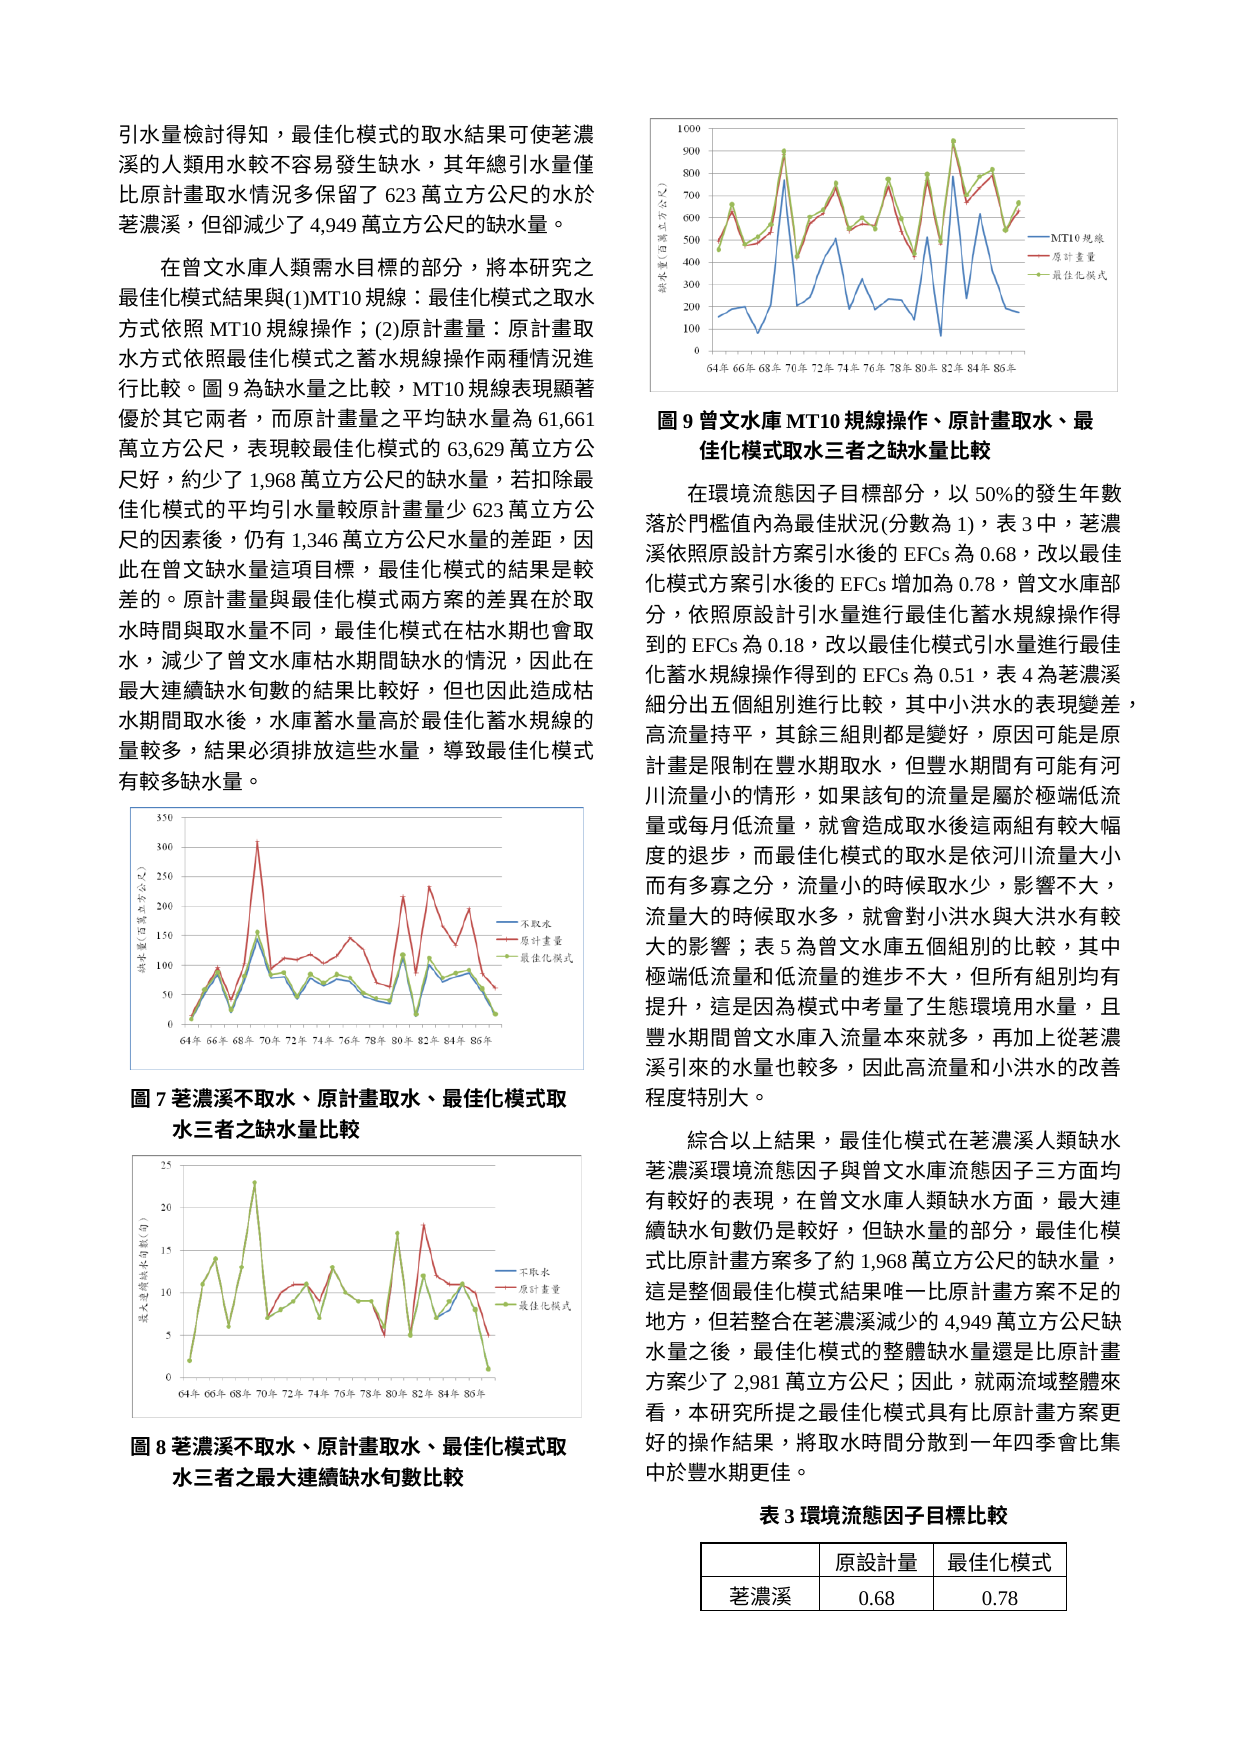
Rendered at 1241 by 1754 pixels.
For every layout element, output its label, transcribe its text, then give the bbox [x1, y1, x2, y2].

text 表3 環境流態因子目標比較 [645, 1499, 1122, 1529]
table_header [702, 1544, 819, 1576]
text 在曾文水庫人類需水目標的部分，將本研究之最佳化模式結果與(1)MT10規線：最佳化模式之取水方式依照MT10規線操作；(2)原計畫量：原計畫取水方式依照最佳化模式之蓄水規線操作兩種情況進行比較。圖9為缺水量之比較，MT10規線表現顯著優於其它兩者，而原計畫量之平均缺水量為61,661萬立方公尺，表現較最佳化模式的63,629萬立方公尺好，約少了1,968萬立方公尺的缺水量，若扣除最佳化模式的平均引水量較原計畫量少623萬立方公尺的因素後，仍有1,346萬立方公尺水量的差距，因此在曾文缺水量這項目標，最佳化模式的結果是較差的。原計畫量與最佳化模式兩方案的差異在於取水時間與取水量不同，最佳化模式在枯水期也會取水，減少了曾文水庫枯水期間缺水的情況，因此在最大連續缺水旬數的結果比較好，但也因此造成枯水期間取水後，水庫蓄水量高於最佳化蓄水規線的量較多，結果必須排放這些水量，導致最佳化模式有較多缺水量。 [118, 251, 595, 795]
picture [131, 1155, 582, 1418]
picture [129, 807, 584, 1070]
text 綜合以上結果，最佳化模式在荖濃溪人類缺水、荖濃溪環境流態因子與曾文水庫流態因子三方面均有較好的表現，在曾文水庫人類缺水方面，最大連續缺水旬數仍是較好，但缺水量的部分，最佳化模式比原計畫方案多了約1,968萬立方公尺的缺水量，這是整個最佳化模式結果唯一比原計畫方案不足的地方，但若整合在荖濃溪減少的4,949萬立方公尺缺水量之後，最佳化模式的整體缺水量還是比原計畫方案少了2,981萬立方公尺；因此，就兩流域整體來看，本研究所提之最佳化模式具有比原計畫方案更好的操作結果，將取水時間分散到一年四季會比集中於豐水期更佳。 [645, 1124, 1122, 1486]
picture [649, 118, 1118, 392]
text 圖7 荖濃溪不取水、原計畫取水、最佳化模式取水三者之缺水量比較 [131, 1083, 583, 1143]
text 圖9 曾文水庫MT10規線操作、原計畫取水、最佳化模式取水三者之缺水量比較 [658, 404, 1109, 464]
table_cell 0.78 [934, 1577, 1066, 1610]
text 圖8 荖濃溪不取水、原計畫取水、最佳化模式取水三者之最大連續缺水旬數比較 [131, 1431, 583, 1491]
table_header 原設計量 [820, 1544, 933, 1576]
table_header 最佳化模式 [934, 1544, 1066, 1576]
table_cell 荖濃溪 [702, 1577, 819, 1610]
table_cell 0.68 [820, 1577, 933, 1610]
text 在環境流態因子目標部分，以50%的發生年數落於門檻值內為最佳狀況(分數為1)，表3中，荖濃溪依照原設計方案引水後的EFCs為0.68，改以最佳化模式方案引水後的EFCs增加為0.78，曾文水庫部分，依照原設計引水量進行最佳化蓄水規線操作得到的EFCs為0.18，改以最佳化模式引水量進行最佳化蓄水規線操作得到的EFCs為0.51，表4為荖濃溪細分出五個組別進行比較，其中小洪水的表現變差，高流量持平，其餘三組則都是變好，原因可能是原計畫是限制在豐水期取水，但豐水期間有可能有河川流量小的情形，如果該旬的流量是屬於極端低流量或每月低流量，就會造成取水後這兩組有較大幅度的退步，而最佳化模式的取水是依河川流量大小而有多寡之分，流量小的時候取水少，影響不大，流量大的時候取水多，就會對小洪水與大洪水有較大的影響；表5為曾文水庫五個組別的比較，其中極端低流量和低流量的進步不大，但所有組別均有提升，這是因為模式中考量了生態環境用水量，且豐水期間曾文水庫入流量本來就多，再加上從荖濃溪引來的水量也較多，因此高流量和小洪水的改善程度特別大。 [645, 477, 1122, 1111]
